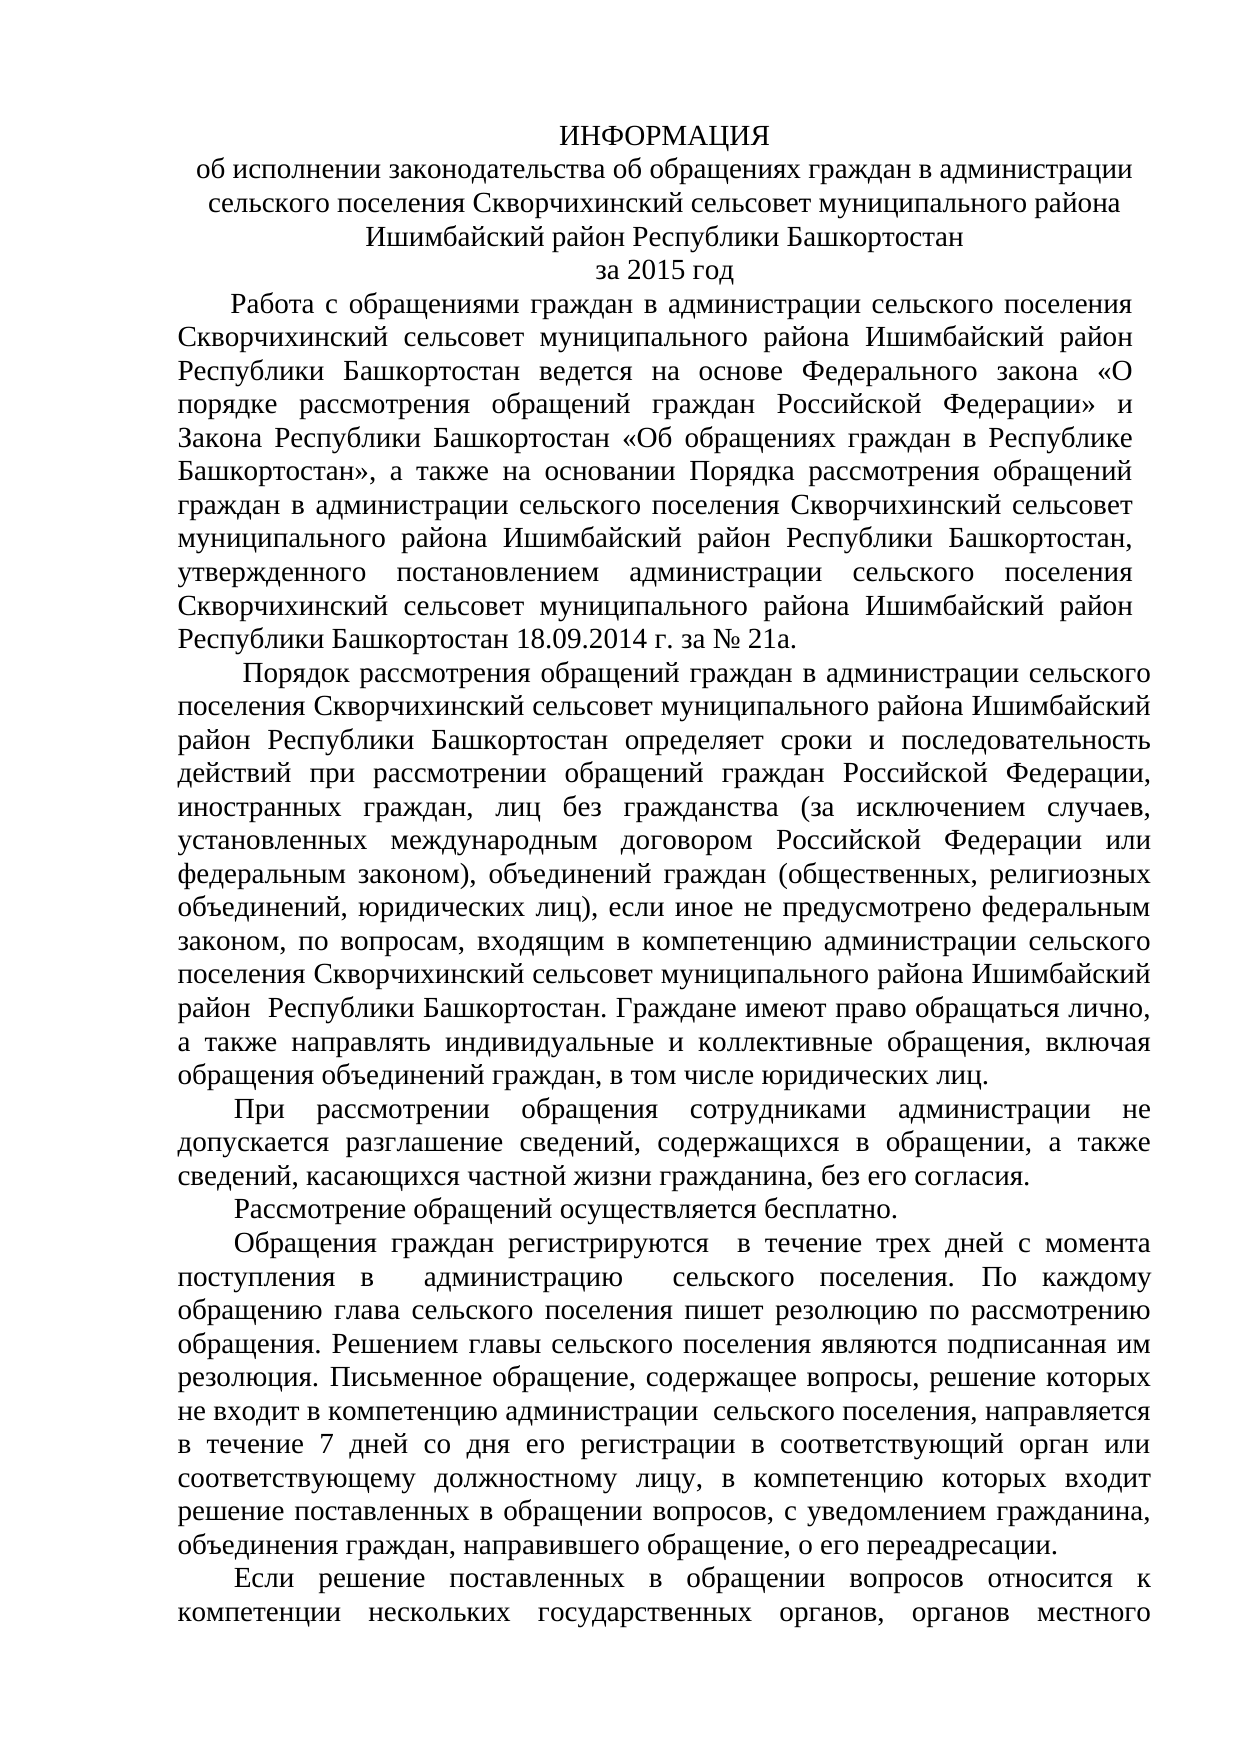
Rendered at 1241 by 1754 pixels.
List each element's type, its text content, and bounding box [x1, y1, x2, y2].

text ИНФОРМАЦИЯ [177, 118, 1152, 152]
text за 2015 год [177, 252, 1152, 286]
text Работа с обращениями граждан в администрации сельского поселения Скворчихинский сельсовет муниципального района Ишимбайский район Республики Башкортостан ведется на основе Федерального закона «О порядке рассмотрения обращений граждан Российской Федерации» и Закона Республики Башкортостан «Об обращениях граждан в Республике Башкортостан», а также на основании Порядка рассмотрения обращений граждан в администрации сельского поселения Скворчихинский сельсовет муниципального района Ишимбайский район Республики Башкортостан, утвержденного постановлением администрации сельского поселения Скворчихинский сельсовет муниципального района Ишимбайский район Республики Башкортостан 18.09.2014 г. за № 21а. [177, 286, 1133, 655]
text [177, 1561, 1152, 1628]
text При рассмотрении обращения сотрудниками администрации не допускается разглашение сведений, содержащихся в обращении, а также сведений, касающихся частной жизни гражданина, без его согласия. [177, 1091, 1152, 1191]
text об исполнении законодательства об обращениях граждан в администрации сельского поселения Скворчихинский сельсовет муниципального района Ишимбайский район Республики Башкортостан [177, 152, 1152, 252]
text Обращения граждан регистрируются в течение трех дней с момента поступления в администрацию сельского поселения. По каждому обращению глава сельского поселения пишет резолюцию по рассмотрению обращения. Решением главы сельского поселения являются подписанная им резолюция. Письменное обращение, содержащее вопросы, решение которых не входит в компетенцию администрации сельского поселения, направляется в течение 7 дней со дня его регистрации в соответствующий орган или соответствующему должностному лицу, в компетенцию которых входит решение поставленных в обращении вопросов, с уведомлением гражданина, объединения граждан, направившего обращение, о его переадресации. [177, 1225, 1152, 1561]
text Рассмотрение обращений осуществляется бесплатно. [177, 1191, 1152, 1225]
text Порядок рассмотрения обращений граждан в администрации сельского поселения Скворчихинский сельсовет муниципального района Ишимбайский район Республики Башкортостан определяет сроки и последовательность действий при рассмотрении обращений граждан Российской Федерации, иностранных граждан, лиц без гражданства (за исключением случаев, установленных международным договором Российской Федерации или федеральным законом), объединений граждан (общественных, религиозных объединений, юридических лиц), если иное не предусмотрено федеральным законом, по вопросам, входящим в компетенцию администрации сельского поселения Скворчихинский сельсовет муниципального района Ишимбайский район Республики Башкортостан. Граждане имеют право обращаться лично, а также направлять индивидуальные и коллективные обращения, включая обращения объединений граждан, в том числе юридических лиц. [177, 655, 1152, 1091]
